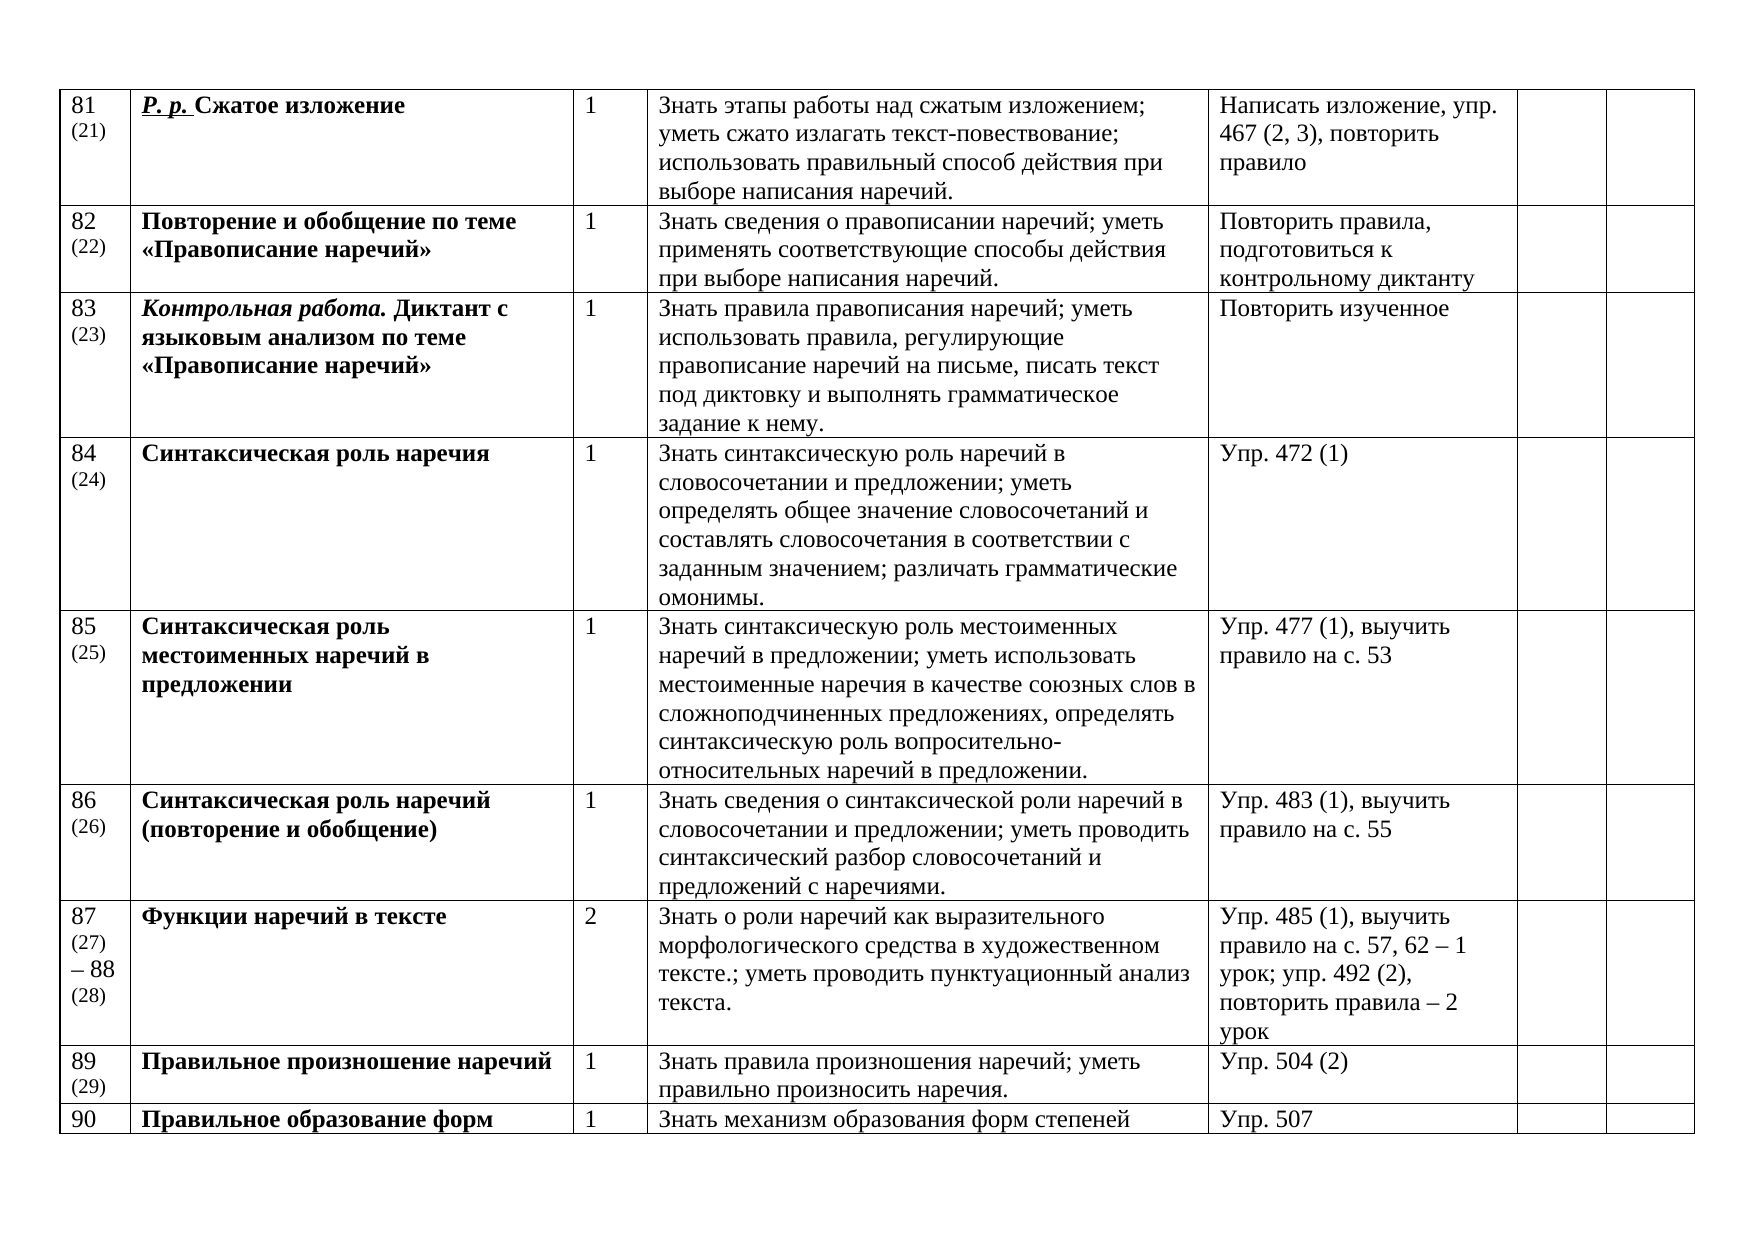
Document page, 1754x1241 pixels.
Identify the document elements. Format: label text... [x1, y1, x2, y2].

table_cell 1 [574, 1104, 647, 1133]
table_cell Знать сведения о синтаксической роли наречий в словосочетании и предложении; уметь проводить синтаксический разбор словосочетаний и предложений с наречиями. [648, 785, 1208, 900]
table_cell [1518, 1104, 1606, 1133]
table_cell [131, 1104, 573, 1133]
table_cell Функции наречий в тексте [131, 901, 573, 1045]
table_cell [1607, 90, 1694, 205]
table_cell Р. р. Сжатое изложение [131, 90, 573, 205]
table_cell 84 (24) [61, 438, 130, 610]
table_cell [1607, 1104, 1694, 1133]
table_cell Написать изложение, упр. 467 (2, 3), повторить правило [1209, 90, 1517, 205]
table_cell [1518, 901, 1606, 1045]
table_cell Упр. 485 (1), выучить правило на с. 57, 62 – 1 урок; упр. 492 (2), повторить правила – 2 урок [1209, 901, 1517, 1045]
table_cell [1518, 611, 1606, 784]
table_cell [1607, 1046, 1694, 1103]
table_cell Знать правила произношения наречий; уметь правильно произносить наречия. [648, 1046, 1208, 1103]
table_cell 1 [574, 206, 647, 292]
table_cell [1607, 901, 1694, 1045]
table_cell 87 (27) – 88 (28) [61, 901, 130, 1045]
table_cell [1518, 785, 1606, 900]
table_cell [1518, 293, 1606, 437]
table_cell Синтаксическая роль местоименных наречий в предложении [131, 611, 573, 784]
table_cell Знать этапы работы над сжатым изложением; уметь сжато излагать текст-повествование; использовать правильный способ действия при выборе написания наречий. [648, 90, 1208, 205]
table_cell [1607, 785, 1694, 900]
table_cell Знать сведения о правописании наречий; уметь применять соответствующие способы действия при выборе написания наречий. [648, 206, 1208, 292]
table_cell 90 (30) [61, 1104, 130, 1133]
table_cell Знать синтаксическую роль местоименных наречий в предложении; уметь использовать местоименные наречия в качестве союзных слов в сложноподчиненных предложениях, определять синтаксическую роль вопросительно-относительных наречий в предложении. [648, 611, 1208, 784]
table_cell Упр. 483 (1), выучить правило на с. 55 [1209, 785, 1517, 900]
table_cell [648, 1104, 1208, 1133]
table_cell [1518, 90, 1606, 205]
table_cell 86 (26) [61, 785, 130, 900]
table_cell Повторение и обобщение по теме «Правописание наречий» [131, 206, 573, 292]
table_cell Контрольная работа. Диктант с языковым анализом по теме «Правописание наречий» [131, 293, 573, 437]
table_cell 1 [574, 90, 647, 205]
table_cell 1 [574, 438, 647, 610]
table_cell Знать о роли наречий как выразительного морфологического средства в художественном тексте.; уметь проводить пунктуационный анализ текста. [648, 901, 1208, 1045]
table_cell 1 [574, 1046, 647, 1103]
table_cell Синтаксическая роль наречий (повторение и обобщение) [131, 785, 573, 900]
table_cell 82 (22) [61, 206, 130, 292]
table_cell [1518, 1046, 1606, 1103]
table_cell Упр. 477 (1), выучить правило на с. 53 [1209, 611, 1517, 784]
table_cell 1 [574, 293, 647, 437]
table_cell Правильное произношение наречий [131, 1046, 573, 1103]
table_cell Упр. 472 (1) [1209, 438, 1517, 610]
table_cell Упр. 507 [1209, 1104, 1517, 1133]
table_cell Знать синтаксическую роль наречий в словосочетании и предложении; уметь определять общее значение словосочетаний и составлять словосочетания в соответствии с заданным значением; различать грамматические омонимы. [648, 438, 1208, 610]
table_cell Повторить изученное [1209, 293, 1517, 437]
table_cell [1607, 293, 1694, 437]
table_cell 1 [574, 611, 647, 784]
table_cell [1518, 438, 1606, 610]
table_cell [1607, 611, 1694, 784]
table_cell 83 (23) [61, 293, 130, 437]
table_cell Синтаксическая роль наречия [131, 438, 573, 610]
table_cell 89 (29) [61, 1046, 130, 1103]
table_cell [1518, 206, 1606, 292]
table_cell 85 (25) [61, 611, 130, 784]
table_cell [1607, 438, 1694, 610]
table_cell Упр. 504 (2) [1209, 1046, 1517, 1103]
table_cell 1 [574, 785, 647, 900]
table_cell Повторить правила, подготовиться к контрольному диктанту [1209, 206, 1517, 292]
table_cell Знать правила правописания наречий; уметь использовать правила, регулирующие правописание наречий на письме, писать текст под диктовку и выполнять грамматическое задание к нему. [648, 293, 1208, 437]
table_cell 2 [574, 901, 647, 1045]
table_cell 81 (21) [61, 90, 130, 205]
table_cell [1607, 206, 1694, 292]
